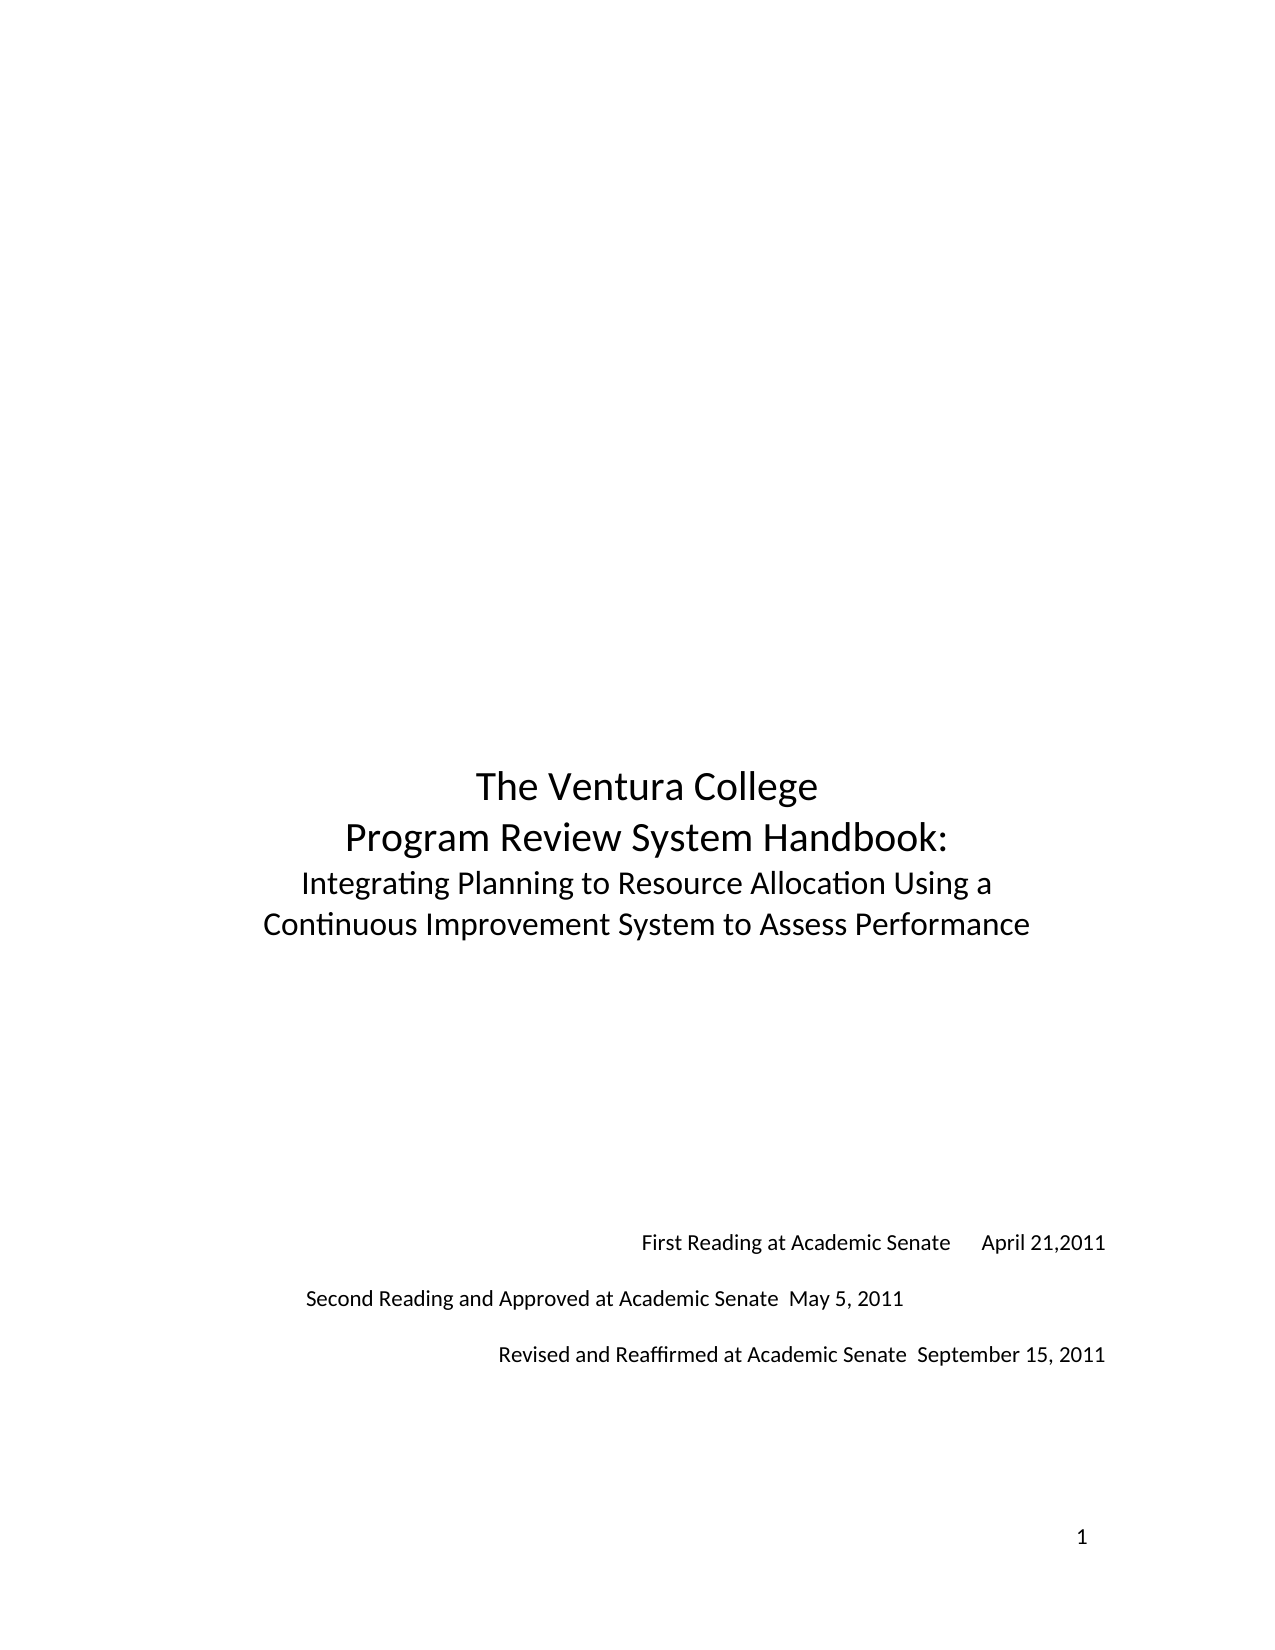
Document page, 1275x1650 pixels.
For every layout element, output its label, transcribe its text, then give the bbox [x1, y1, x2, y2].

text Second Reading and Approved at Academic Senate May 5, 2011 [187, 1284, 1106, 1341]
text First at Academic Senate April 21,2011 [187, 1228, 1106, 1257]
text Program Review System Handbook: [187, 811, 1106, 862]
text Revised and Reaffirmed at Academic Senate September 15, 2011 [187, 1341, 1106, 1369]
text Integrating Planning to Resource Allocation Using a [187, 862, 1106, 903]
text The [187, 760, 1106, 811]
text Continuous Improvement System to Assess Performance [187, 903, 1106, 943]
